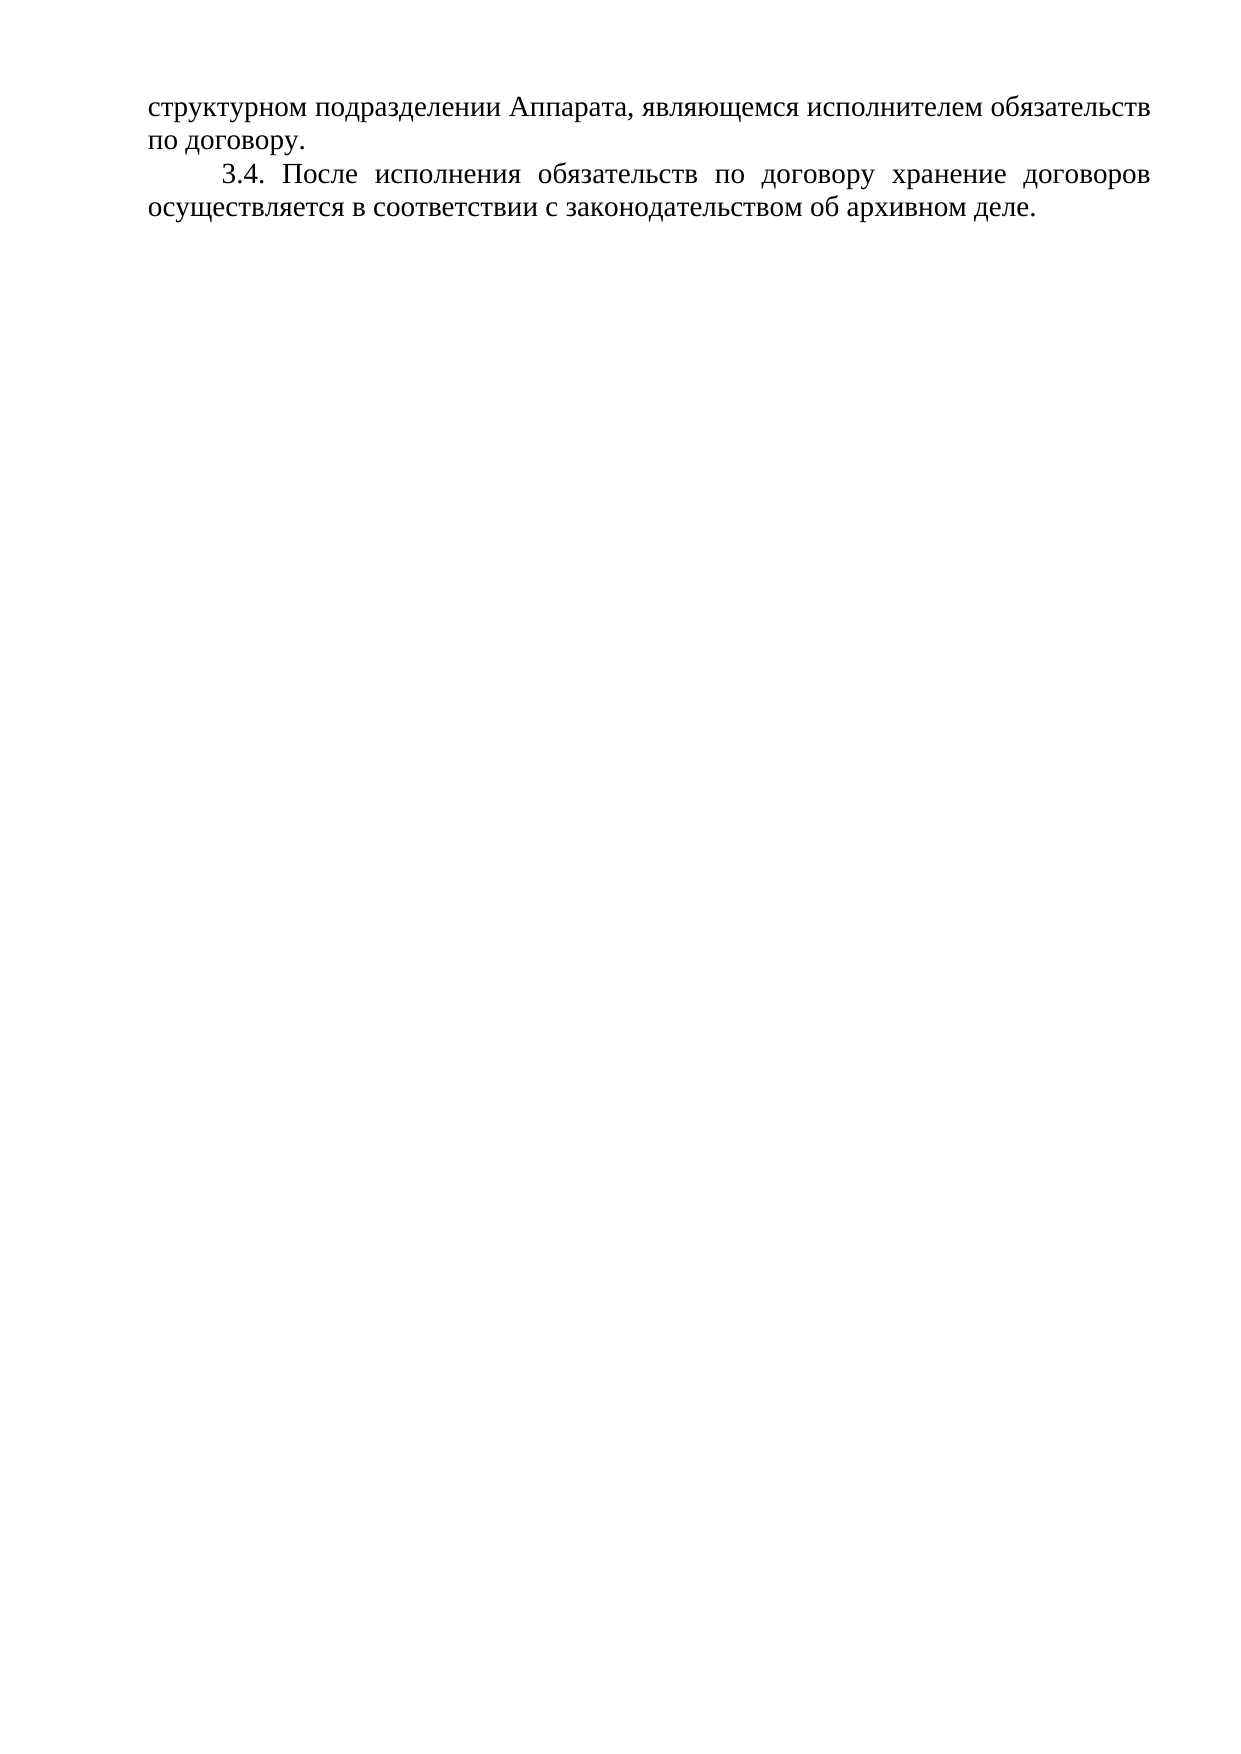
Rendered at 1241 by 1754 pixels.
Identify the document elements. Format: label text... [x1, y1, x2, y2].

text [148, 89, 1152, 156]
text 3.4. После исполнения обязательств по договору хранение договоров осуществляется в соответствии с законодательством об архивном деле. [148, 156, 1152, 223]
